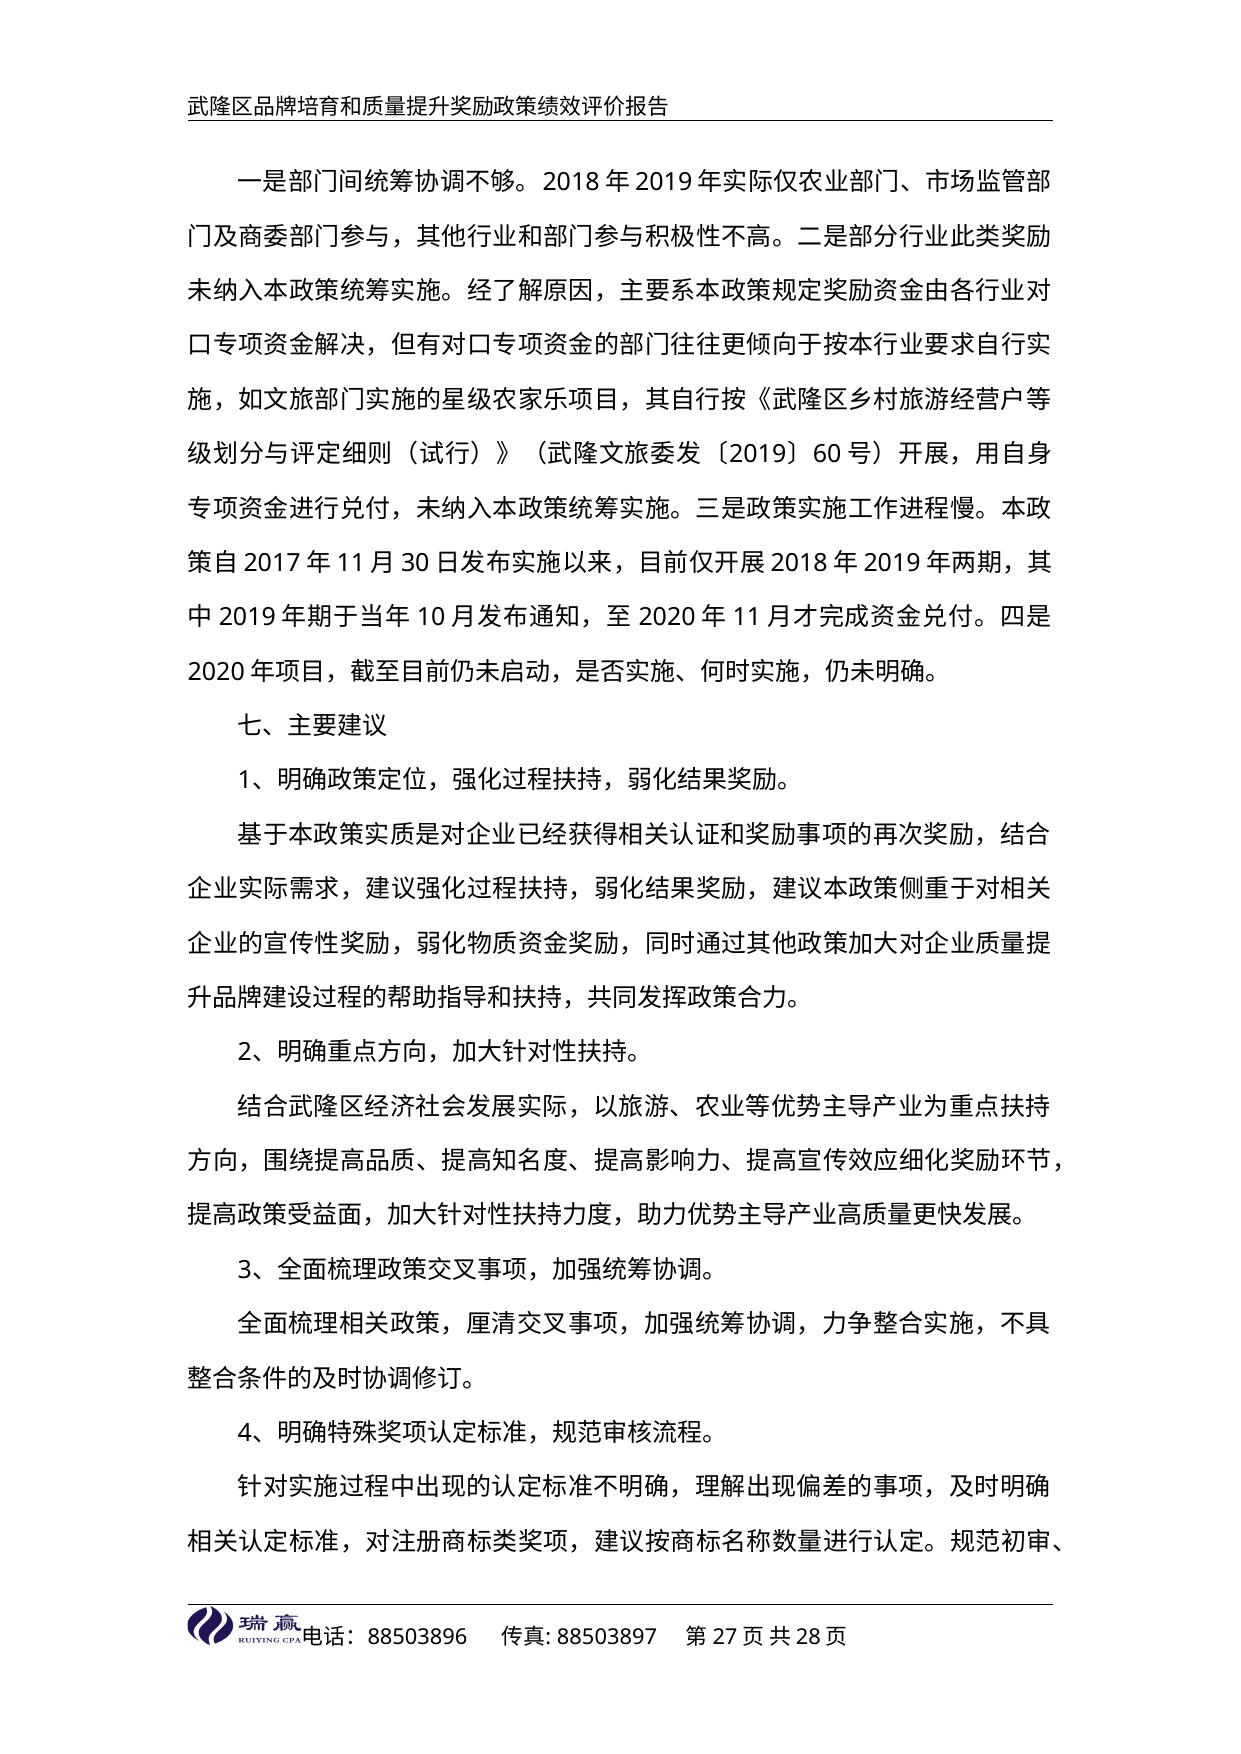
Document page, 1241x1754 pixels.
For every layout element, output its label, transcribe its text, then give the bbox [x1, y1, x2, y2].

text 一是部门间统筹协调不够。2018年2019年实际仅农业部门、市场监管部门及商委部门参与，其他行业和部门参与积极性不高。二是部分行业此类奖励未纳入本政策统筹实施。经了解原因，主要系本政策规定奖励资金由各行业对口专项资金解决，但有对口专项资金的部门往往更倾向于按本行业要求自行实施，如文旅部门实施的星级农家乐项目，其自行按《武隆区乡村旅游经营户等级划分与评定细则（试行）》（武隆文旅委发〔2019〕60号）开展，用自身专项资金进行兑付，未纳入本政策统筹实施。三是政策实施工作进程慢。本政策自2017年11月30日发布实施以来，目前仅开展2018年2019年两期，其中2019年期于当年10月发布通知，至2020年11月才完成资金兑付。四是2020年项目，截至目前仍未启动，是否实施、何时实施，仍未明确。 [187, 162, 1053, 687]
text 3、全面梳理政策交叉事项，加强统筹协调。 [187, 1249, 1053, 1286]
text 结合武隆区经济社会发展实际，以旅游、农业等优势主导产业为重点扶持方向，围绕提高品质、提高知名度、提高影响力、提高宣传效应细化奖励环节，提高政策受益面，加大针对性扶持力度，助力优势主导产业高质量更快发展。 [187, 1086, 1053, 1231]
text 2、明确重点方向，加大针对性扶持。 [187, 1032, 1053, 1068]
picture [187, 1606, 302, 1645]
text 4、明确特殊奖项认定标准，规范审核流程。 [187, 1412, 1053, 1449]
text 全面梳理相关政策，厘清交叉事项，加强统筹协调，力争整合实施，不具整合条件的及时协调修订。 [187, 1304, 1053, 1394]
text 七、主要建议 [187, 706, 1053, 742]
text 针对实施过程中出现的认定标准不明确，理解出现偏差的事项，及时明确相关认定标准，对注册商标类奖项，建议按商标名称数量进行认定。规范初审、复审流程，在原有审核重点基础上，重视对申报企业诚信情况、实际经营情况的审核。 [187, 1467, 1053, 1557]
text 1、明确政策定位，强化过程扶持，弱化结果奖励。 [187, 760, 1053, 796]
text 基于本政策实质是对企业已经获得相关认证和奖励事项的再次奖励，结合企业实际需求，建议强化过程扶持，弱化结果奖励，建议本政策侧重于对相关企业的宣传性奖励，弱化物质资金奖励，同时通过其他政策加大对企业质量提升品牌建设过程的帮助指导和扶持，共同发挥政策合力。 [187, 814, 1053, 1014]
